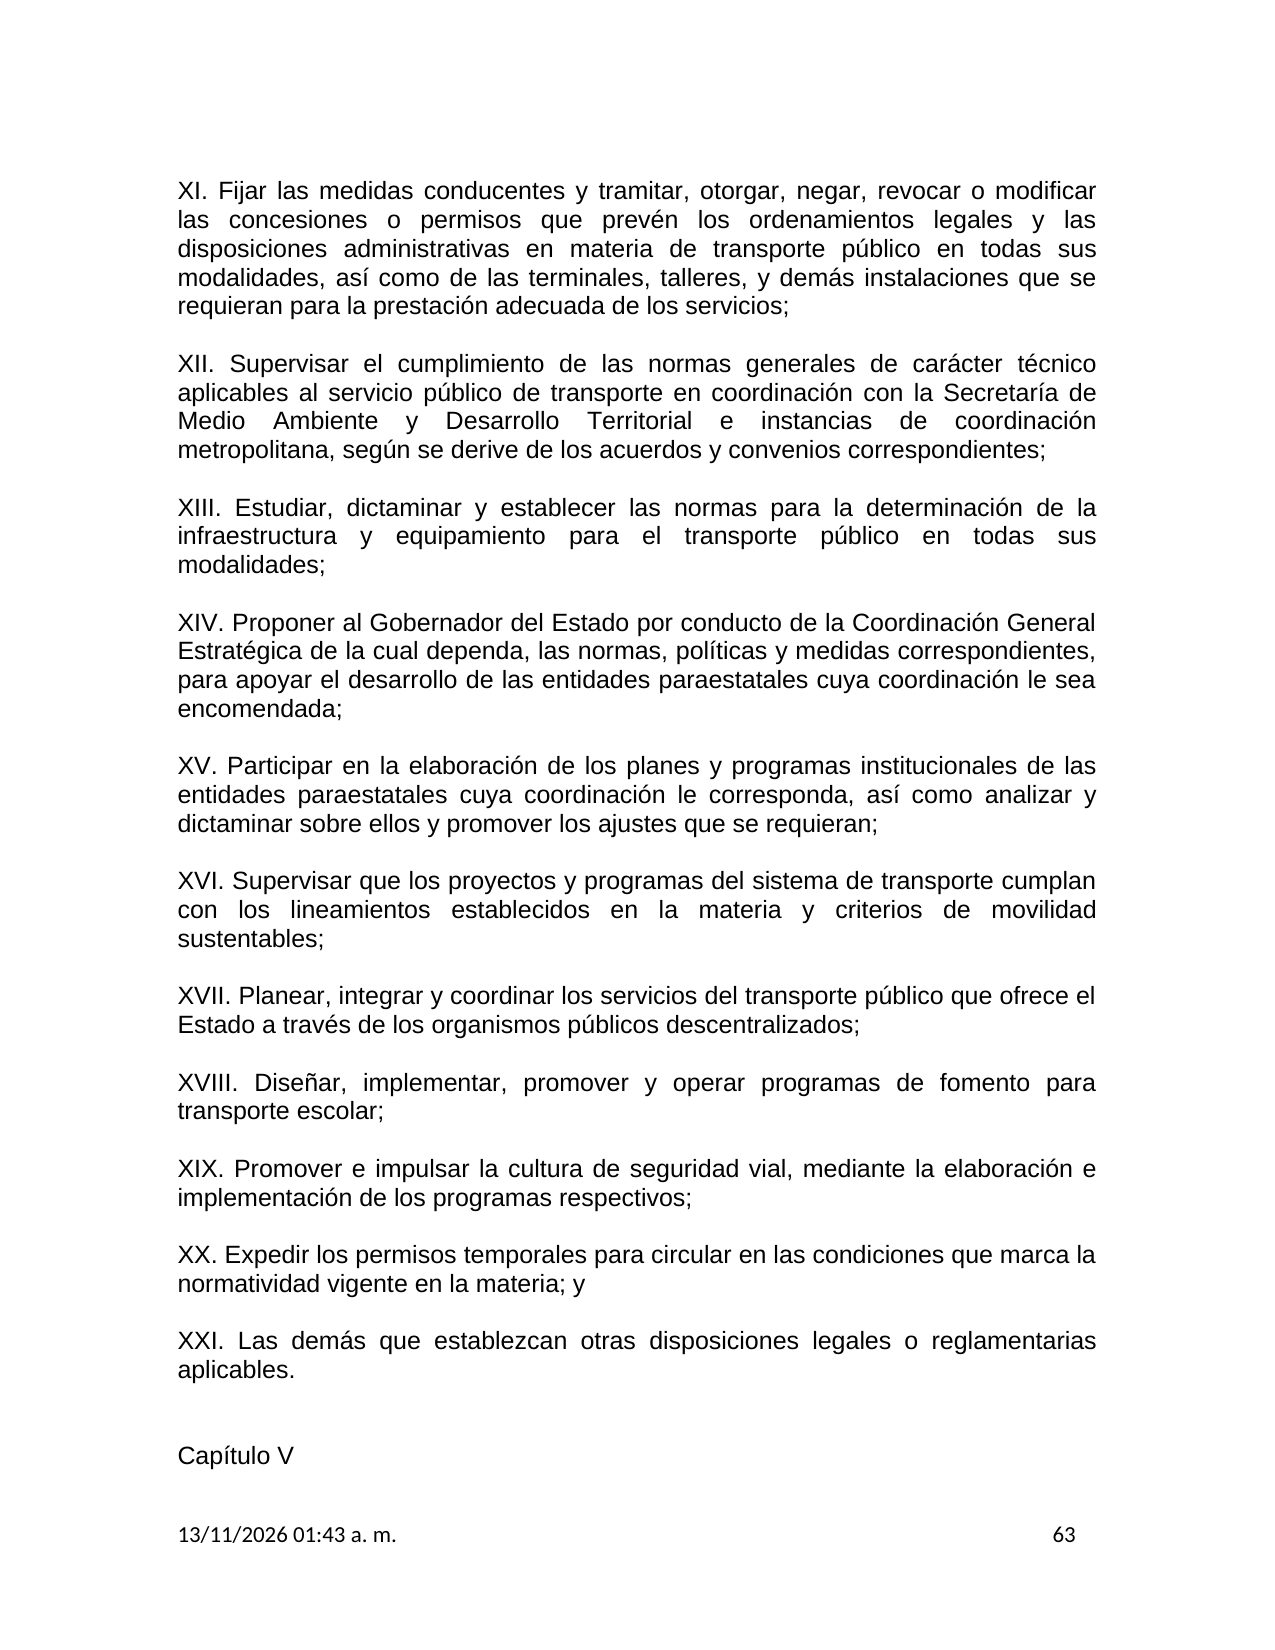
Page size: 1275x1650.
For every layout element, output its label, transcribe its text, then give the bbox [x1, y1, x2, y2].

text XIX. Promover e impulsar la cultura de seguridad vial, mediante la elaboración e implementación de los programas respectivos; [177, 1154, 1098, 1211]
text XVI. Supervisar que los proyectos y programas del sistema de transporte cumplan con los lineamientos establecidos en la materia y criterios de movilidad sustentables; [177, 866, 1098, 953]
text XI. Fijar las medidas conducentes y tramitar, otorgar, negar, revocar o modificar las concesiones o permisos que prevén los ordenamientos legales y las disposiciones administrativas en materia de transporte público en todas sus modalidades, así como de las terminales, talleres, y demás instalaciones que se requieran para la prestación adecuada de los servicios; [177, 176, 1098, 320]
text XXI. Las demás que establezcan otras disposiciones legales o reglamentarias aplicables. [177, 1326, 1098, 1384]
text Capítulo V [177, 1441, 1098, 1470]
text XIV. Proponer al Gobernador del Estado por conducto de la Coordinación General Estratégica de la cual dependa, las normas, políticas y medidas correspondientes, para apoyar el desarrollo de las entidades paraestatales cuya coordinación le sea encomendada; [177, 608, 1098, 723]
text XII. Supervisar el cumplimiento de las normas generales de carácter técnico aplicables al servicio público de transporte en coordinación con la Secretaría de Medio Ambiente y Desarrollo Territorial e instancias de coordinación metropolitana, según se derive de los acuerdos y convenios correspondientes; [177, 349, 1098, 464]
text XVII. Planear, integrar y coordinar los servicios del transporte público que ofrece el Estado a través de los organismos públicos descentralizados; [177, 981, 1098, 1039]
text XIII. Estudiar, dictaminar y establecer las normas para la determinación de la infraestructura y equipamiento para el transporte público en todas sus modalidades; [177, 493, 1098, 579]
text XV. Participar en la elaboración de los planes y programas institucionales de las entidades paraestatales cuya coordinación le corresponda, así como analizar y dictaminar sobre ellos y promover los ajustes que se requieran; [177, 751, 1098, 838]
text XVIII. Diseñar, implementar, promover y operar programas de fomento para transporte escolar; [177, 1068, 1098, 1125]
text XX. Expedir los permisos temporales para circular en las condiciones que marca la normatividad vigente en la materia; y [177, 1240, 1098, 1298]
